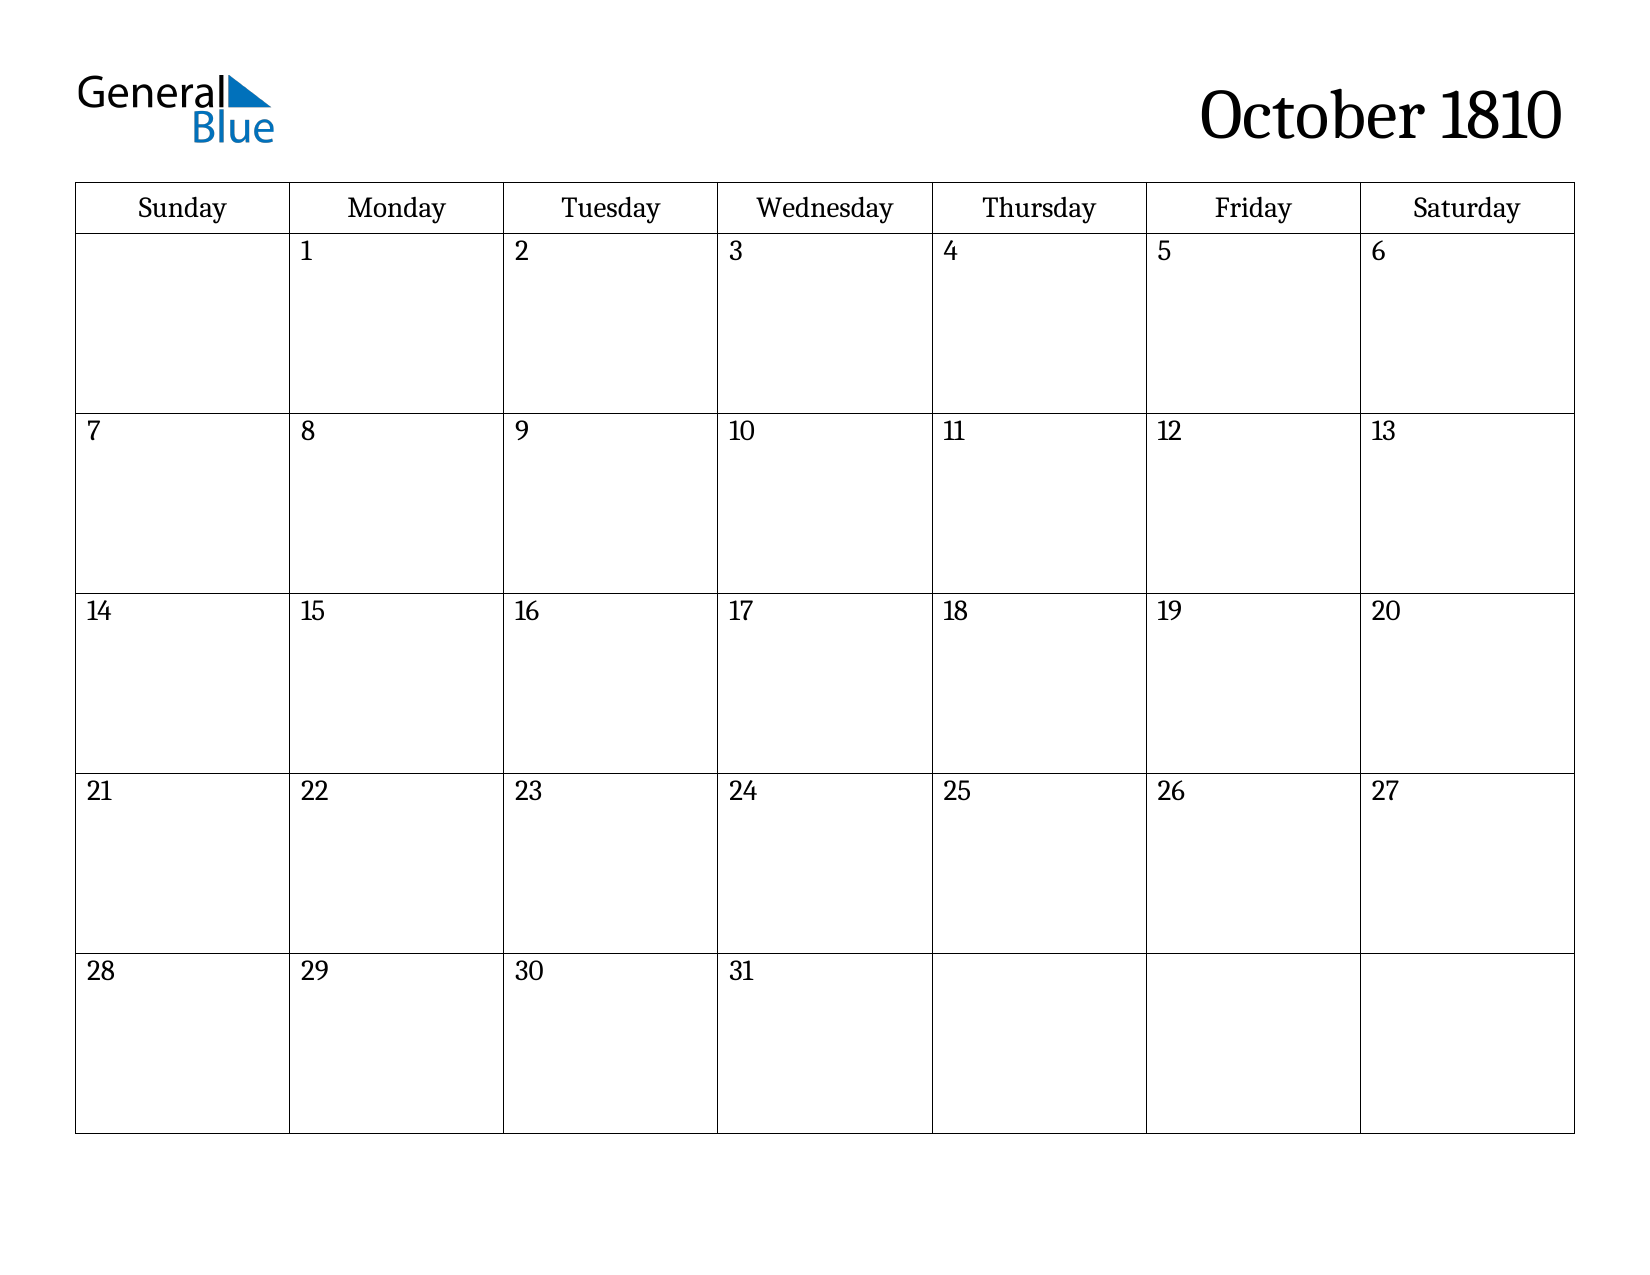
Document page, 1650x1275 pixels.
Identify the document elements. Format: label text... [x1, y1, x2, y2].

table_cell [504, 808, 717, 953]
table_cell [76, 808, 289, 953]
table_cell 26 [1147, 774, 1360, 807]
table_cell [290, 448, 503, 593]
table_cell 24 [718, 774, 932, 807]
table_cell 12 [1147, 414, 1360, 447]
table_cell [933, 448, 1146, 593]
table_cell 5 [1147, 234, 1360, 267]
table_cell Sunday [76, 183, 289, 233]
table_cell [1147, 448, 1360, 593]
table_cell 2 [504, 234, 717, 267]
table_cell 11 [933, 414, 1146, 447]
table_cell 15 [290, 594, 503, 627]
table_cell [1361, 267, 1574, 413]
table_cell Monday [290, 183, 503, 233]
table_cell [1361, 988, 1574, 1133]
table_cell 8 [290, 414, 503, 447]
table_cell 29 [290, 954, 503, 987]
table_cell [504, 988, 717, 1133]
table_cell [718, 267, 932, 413]
table_cell [1147, 954, 1360, 987]
table_cell 13 [1361, 414, 1574, 447]
table_cell 16 [504, 594, 717, 627]
table_cell [1361, 448, 1574, 593]
table_cell [718, 627, 932, 773]
table_cell [718, 808, 932, 953]
table_header [76, 75, 503, 182]
table_cell [1361, 808, 1574, 953]
table_cell [933, 267, 1146, 413]
table_cell [1147, 267, 1360, 413]
table_cell [933, 988, 1146, 1133]
table_cell [290, 267, 503, 413]
picture [78, 75, 274, 143]
table_cell 3 [718, 234, 932, 267]
table_cell 23 [504, 774, 717, 807]
table_cell 27 [1361, 774, 1574, 807]
table_cell 30 [504, 954, 717, 987]
table_cell [718, 448, 932, 593]
table_cell [1147, 808, 1360, 953]
table_cell [290, 988, 503, 1133]
table_cell [76, 448, 289, 593]
table_cell [1147, 627, 1360, 773]
table_cell Wednesday [718, 183, 932, 233]
table_cell [290, 627, 503, 773]
table_cell Thursday [933, 183, 1146, 233]
table_cell [76, 627, 289, 773]
table_cell 22 [290, 774, 503, 807]
table_cell 21 [76, 774, 289, 807]
table_cell [504, 267, 717, 413]
table_cell [718, 988, 932, 1133]
table_cell 20 [1361, 594, 1574, 627]
table_cell 4 [933, 234, 1146, 267]
table_cell 19 [1147, 594, 1360, 627]
table_cell Saturday [1361, 183, 1574, 233]
table_cell 18 [933, 594, 1146, 627]
table_cell [933, 808, 1146, 953]
table_header October 1810 [504, 75, 1574, 182]
table_cell 14 [76, 594, 289, 627]
table_cell [1361, 627, 1574, 773]
table_cell 10 [718, 414, 932, 447]
table_cell [1361, 954, 1574, 987]
table_cell 25 [933, 774, 1146, 807]
table_cell [504, 627, 717, 773]
table_cell [76, 988, 289, 1133]
table_cell [933, 954, 1146, 987]
table_cell 17 [718, 594, 932, 627]
table_cell 1 [290, 234, 503, 267]
table_cell Friday [1147, 183, 1360, 233]
table_cell 9 [504, 414, 717, 447]
table_cell Tuesday [504, 183, 717, 233]
table_cell [1147, 988, 1360, 1133]
table_cell 31 [718, 954, 932, 987]
table_cell [933, 627, 1146, 773]
table_cell [290, 808, 503, 953]
table_cell 28 [76, 954, 289, 987]
table_cell [76, 234, 289, 267]
table_cell 6 [1361, 234, 1574, 267]
table_cell [76, 267, 289, 413]
table_cell 7 [76, 414, 289, 447]
table_cell [504, 448, 717, 593]
